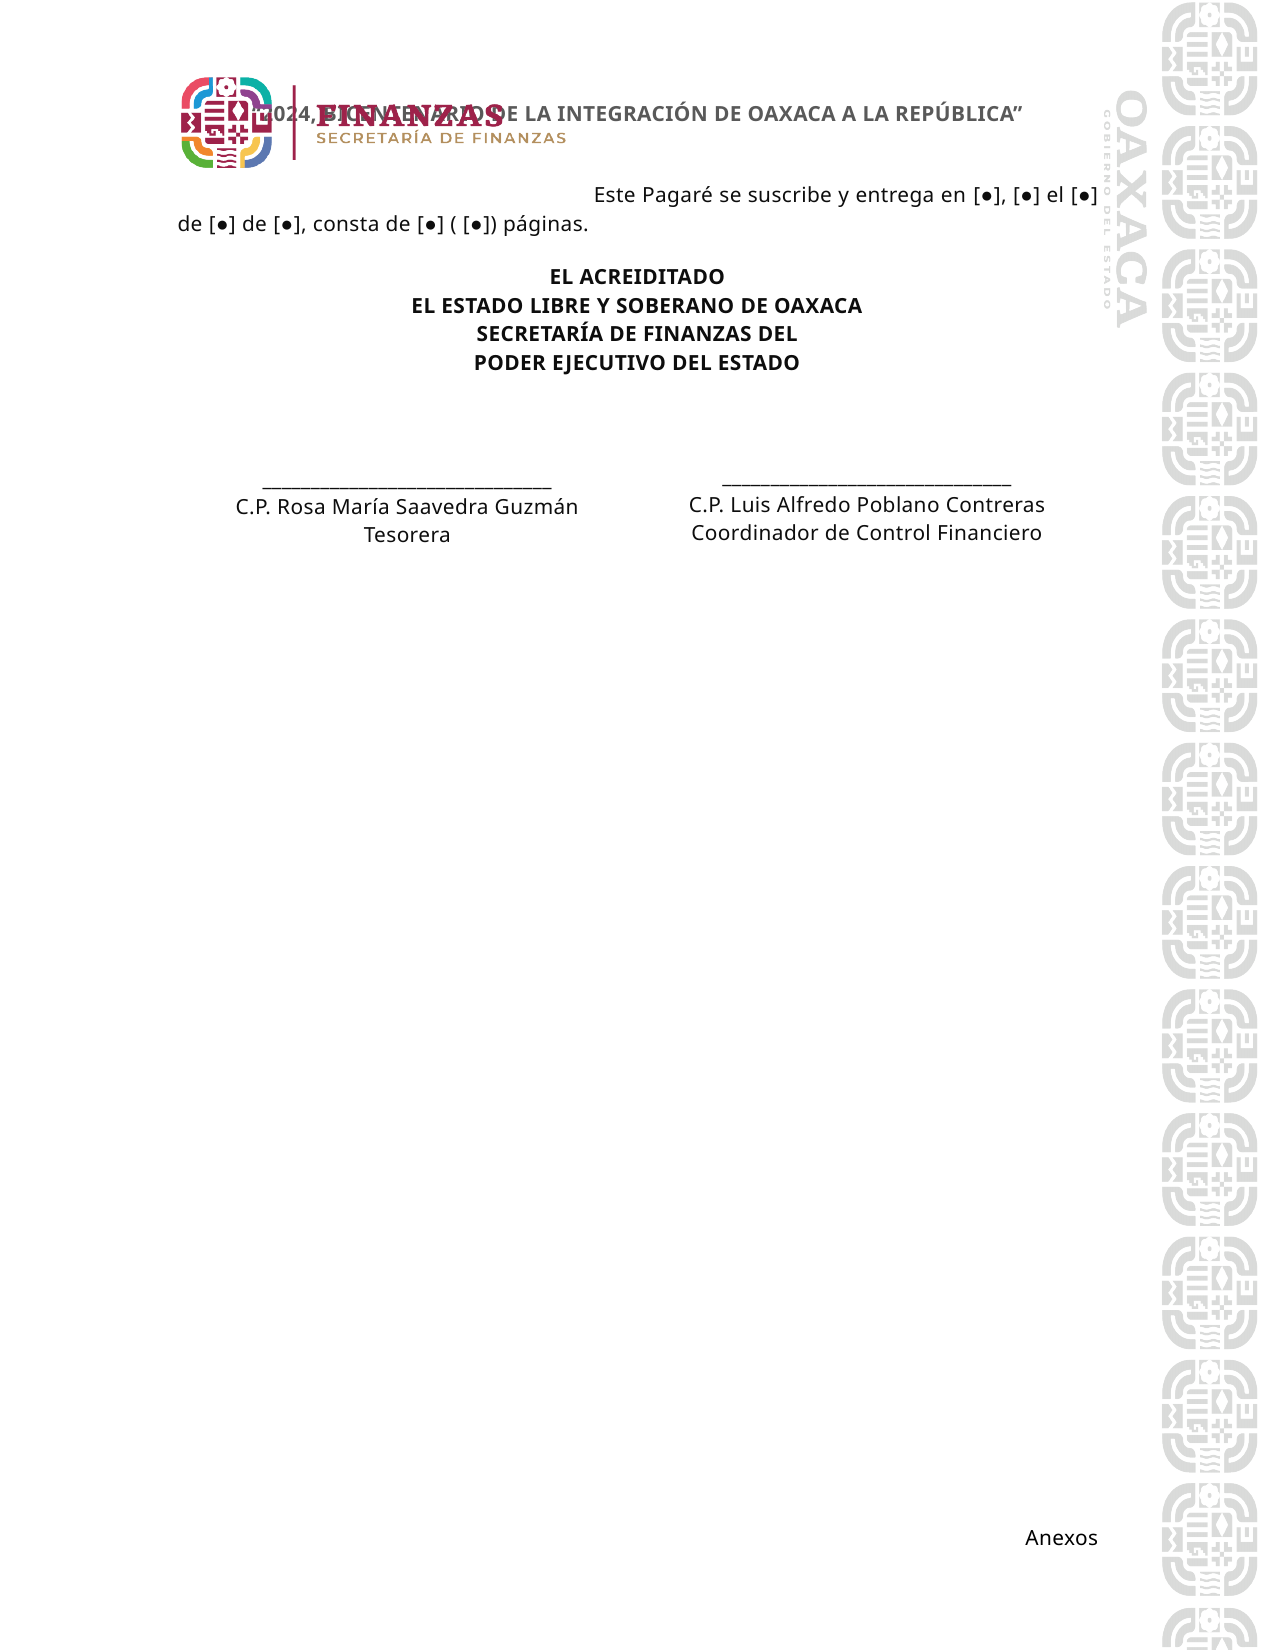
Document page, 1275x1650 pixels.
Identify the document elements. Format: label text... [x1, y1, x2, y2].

table_cell ______________________________ C.P. Rosa María Saavedra Guzmán Tesorera [177, 376, 637, 551]
table_header EL ACREIDITADO EL ESTADO LIBRE Y SOBERANO DE OAXACA SECRETARÍA DE FINANZAS DEL PODER EJECUTIVO DEL ESTADO [177, 263, 549, 376]
picture [1093, 2, 1272, 1650]
table_cell ______________________________ C.P. Luis Alfredo Poblano Contreras Coordinador de Control Financiero [637, 376, 1097, 551]
text Este Pagaré se suscribe y entrega en [●], [●] el [●] de [●] de [●], consta de [●] ( [●]) páginas. [177, 181, 1098, 237]
table_header EL ACREIDITADO EL ESTADO LIBRE Y SOBERANO DE OAXACA SECRETARÍA DE FINANZAS DEL PODER EJECUTIVO DEL ESTADO [725, 263, 1097, 376]
picture [163, 53, 575, 190]
